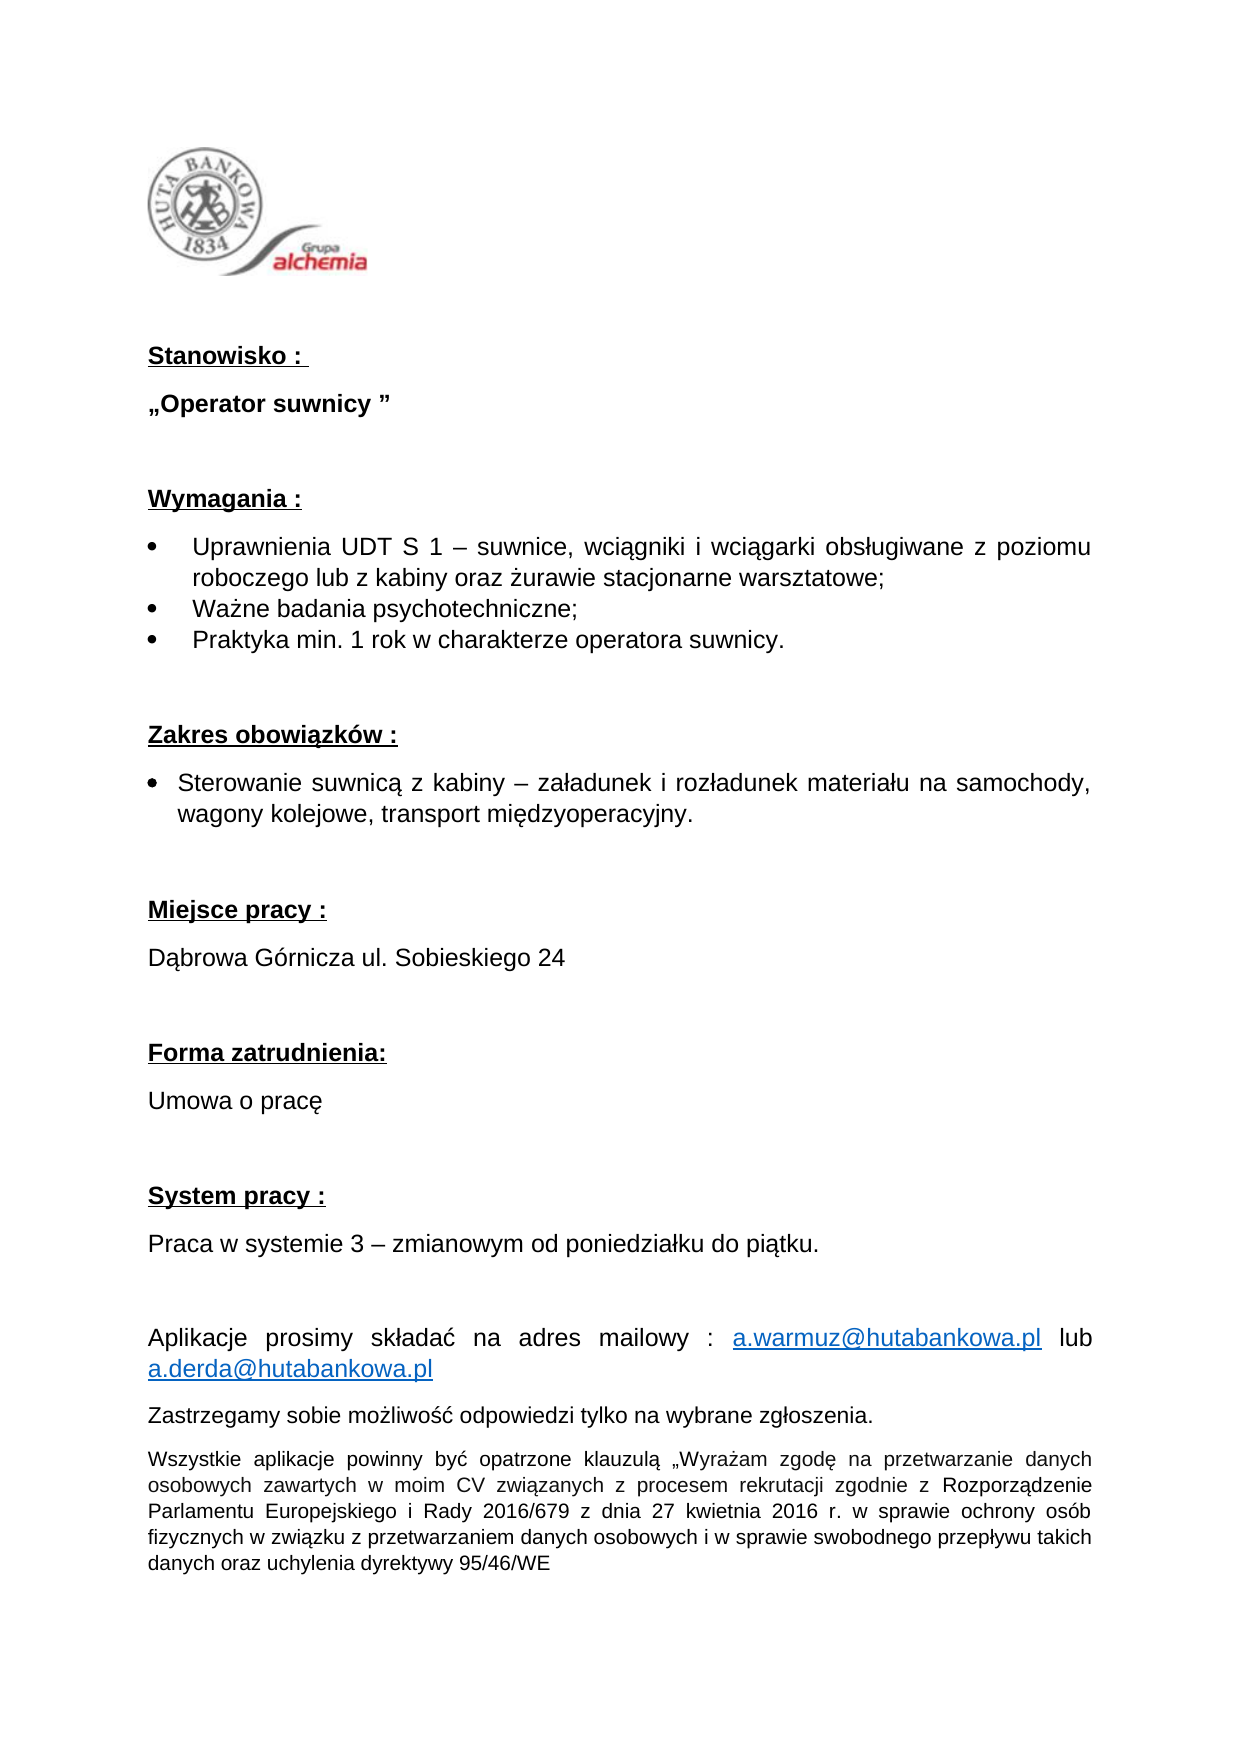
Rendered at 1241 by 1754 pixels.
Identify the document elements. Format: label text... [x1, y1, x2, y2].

text Wszystkie aplikacje powinny być opatrzone klauzulą „Wyrażam zgodę na przetwarzanie danych osobowych zawartych w moim CV związanych z procesem rekrutacji zgodnie z Rozporządzenie Parlamentu Europejskiego i Rady 2016/679 z dnia 27 kwietnia 2016 r. w sprawie ochrony osób fizycznych w związku z przetwarzaniem danych osobowych i w sprawie swobodnego przepływu takich danych oraz uchylenia dyrektywy 95/46/WE [148, 1447, 1093, 1574]
list Praktyka min. 1 rok w charakterze operatora suwnicy. [148, 625, 1093, 654]
list Sterowanie suwnicą z kabiny – załadunek i rozładunek materiału na samochody, wagony kolejowe, transport międzyoperacyjny. [148, 768, 1093, 828]
text „Operator suwnicy ” [148, 388, 1093, 417]
list Ważne badania psychotechniczne; [148, 594, 1093, 623]
text Zastrzegamy sobie możliwość odpowiedzi tylko na wybrane zgłoszenia. [148, 1402, 1093, 1428]
text Wymagania : [148, 484, 1093, 513]
text Zakres obowiązków : [148, 721, 1093, 749]
text Miejsce pracy : [148, 895, 1093, 923]
text Praca w systemie 3 – zmianowym od poniedziałku do piątku. [148, 1229, 1093, 1257]
text Dąbrowa Górnicza ul. Sobieskiego 24 [148, 942, 1093, 971]
list Uprawnienia UDT S 1 – suwnice, wciągniki i wciągarki obsługiwane z poziomu roboczego lub z kabiny oraz żurawie stacjonarne warsztatowe; [148, 532, 1093, 592]
text Umowa o pracę [148, 1086, 1093, 1114]
text Stanowisko : [148, 341, 1093, 369]
text Forma zatrudnienia: [148, 1038, 1093, 1067]
text System pracy : [148, 1181, 1093, 1210]
text Aplikacje prosimy składać na adres mailowy : a.warmuz@hutabankowa.pl lub a.derda@hutabankowa.pl [148, 1323, 1093, 1383]
picture [147, 147, 368, 276]
